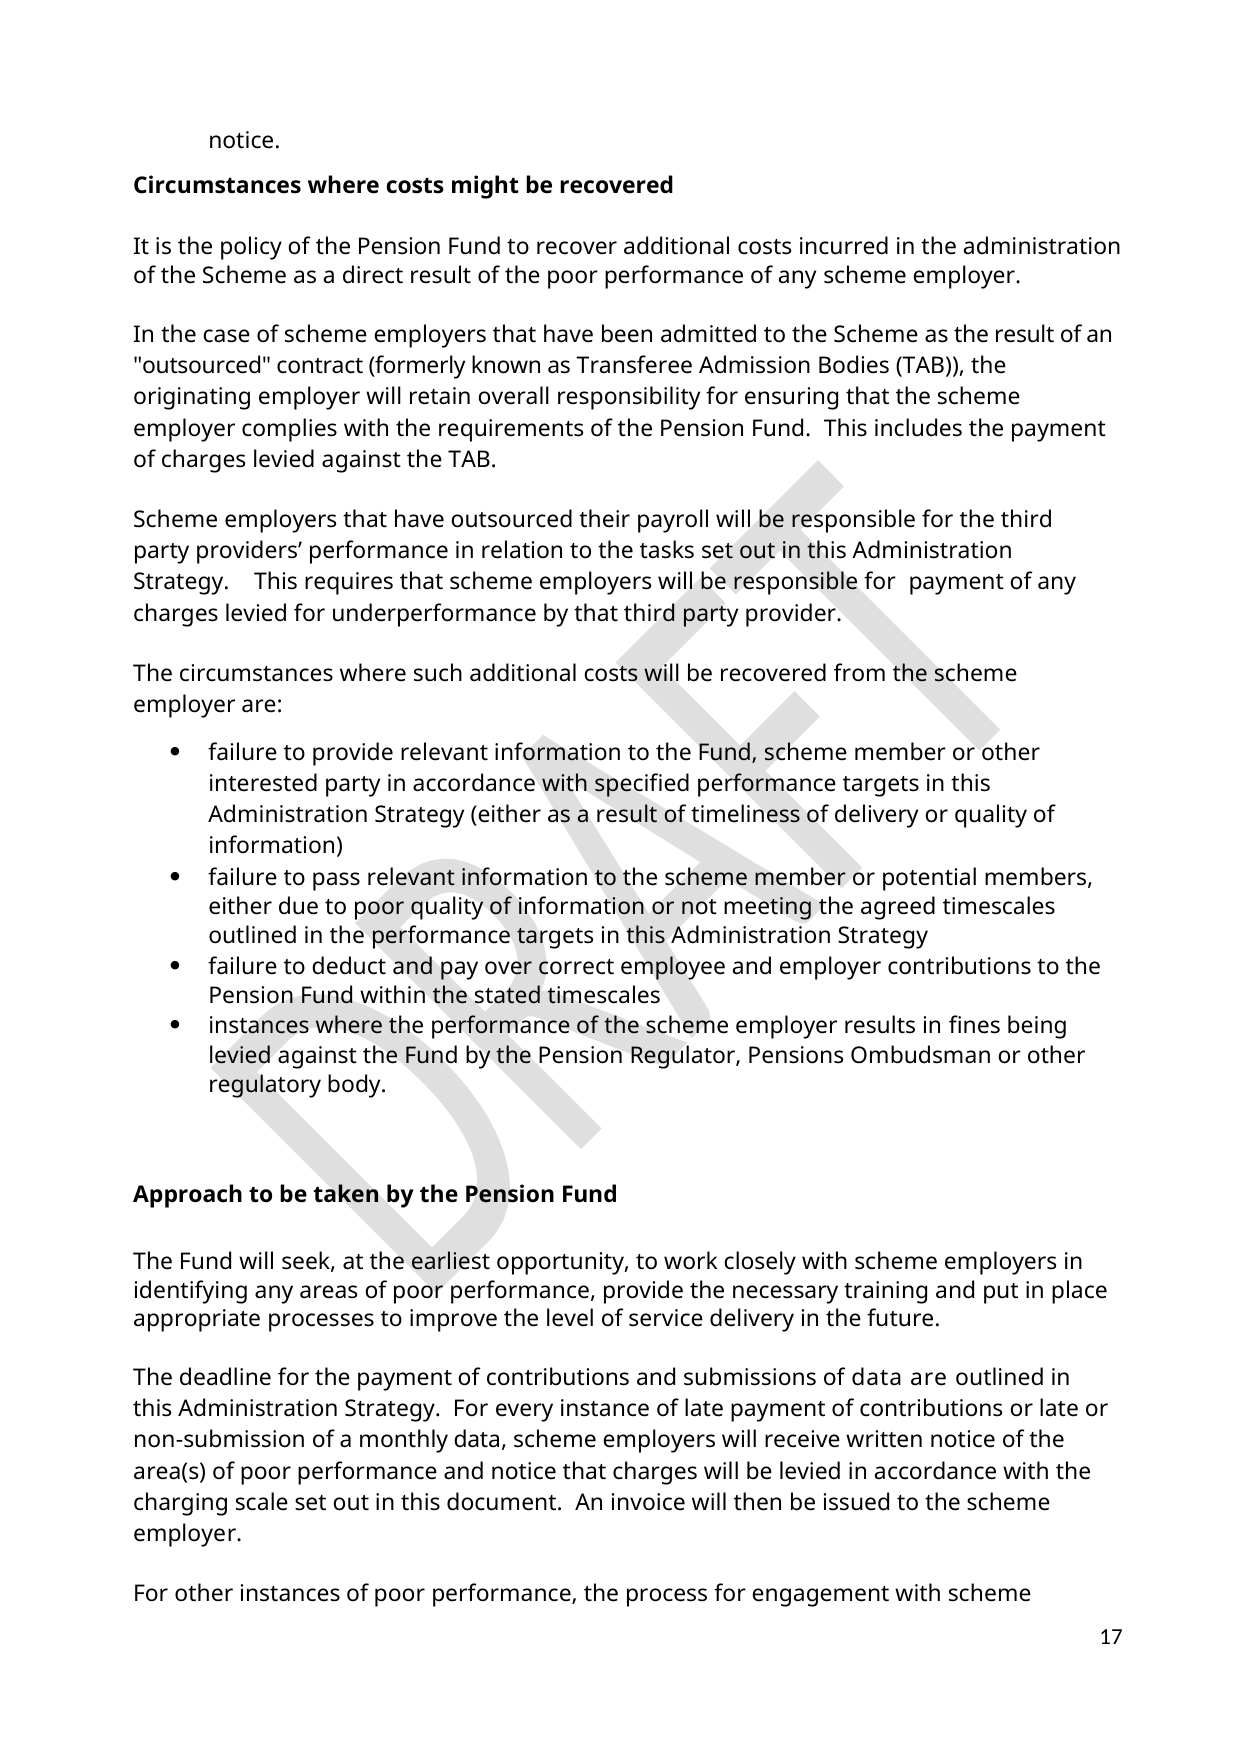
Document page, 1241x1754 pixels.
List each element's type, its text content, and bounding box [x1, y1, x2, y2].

list failure to pass relevant information to the scheme member or potential members, either due to poor quality of information or not meeting the agreed timescales outlined in the performance targets in this Administration Strategy [171, 862, 1101, 949]
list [171, 125, 1050, 154]
text In the case of scheme employers that have been admitted to the Scheme as the result of an "outsourced" contract (formerly known as Transferee Admission Bodies (TAB)), the originating employer will retain overall responsibility for ensuring that the scheme employer complies with the requirements of the Pension Fund. This includes the payment of charges levied against the TAB. [133, 318, 1118, 474]
text Scheme employers that have outsourced their payroll will be responsible for the third party providers’ performance in relation to the tasks set out in this Administration Strategy. This requires that scheme employers will be responsible for payment of any charges levied for underperformance by that third party provider. [133, 503, 1096, 628]
list instances where the performance of the scheme employer results in fines being levied against the Fund by the Pension Regulator, Pensions Ombudsman or other regulatory body. [171, 1011, 1118, 1098]
text The deadline for the payment of contributions and submissions of data are outlined in this Administration Strategy. For every instance of late payment of contributions or late or non-submission of a monthly data, scheme employers will receive written notice of the area(s) of poor performance and notice that charges will be levied in accordance with the charging scale set out in this document. An invoice will then be issued to the scheme employer. [133, 1361, 1115, 1548]
text The Fund will seek, at the earliest opportunity, to work closely with scheme employers in identifying any areas of poor performance, provide the necessary training and put in place appropriate processes to improve the level of service delivery in the future. [133, 1246, 1134, 1333]
subtitle Approach to be taken by the Pension Fund [133, 1178, 1134, 1209]
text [133, 1577, 1112, 1609]
text It is the policy of the Pension Fund to recover additional costs incurred in the administration of the Scheme as a direct result of the poor performance of any scheme employer. [133, 232, 1128, 289]
text The circumstances where such additional costs will be recovered from the scheme employer are: [133, 656, 1112, 719]
list failure to provide relevant information to the Fund, scheme member or other interested party in accordance with specified performance targets in this Administration Strategy (either as a result of timeliness of delivery or quality of information) [171, 736, 1079, 861]
list failure to deduct and pay over correct employee and employer contributions to the Pension Fund within the stated timescales [171, 951, 1112, 1009]
subtitle Circumstances where costs might be recovered [133, 169, 1134, 200]
